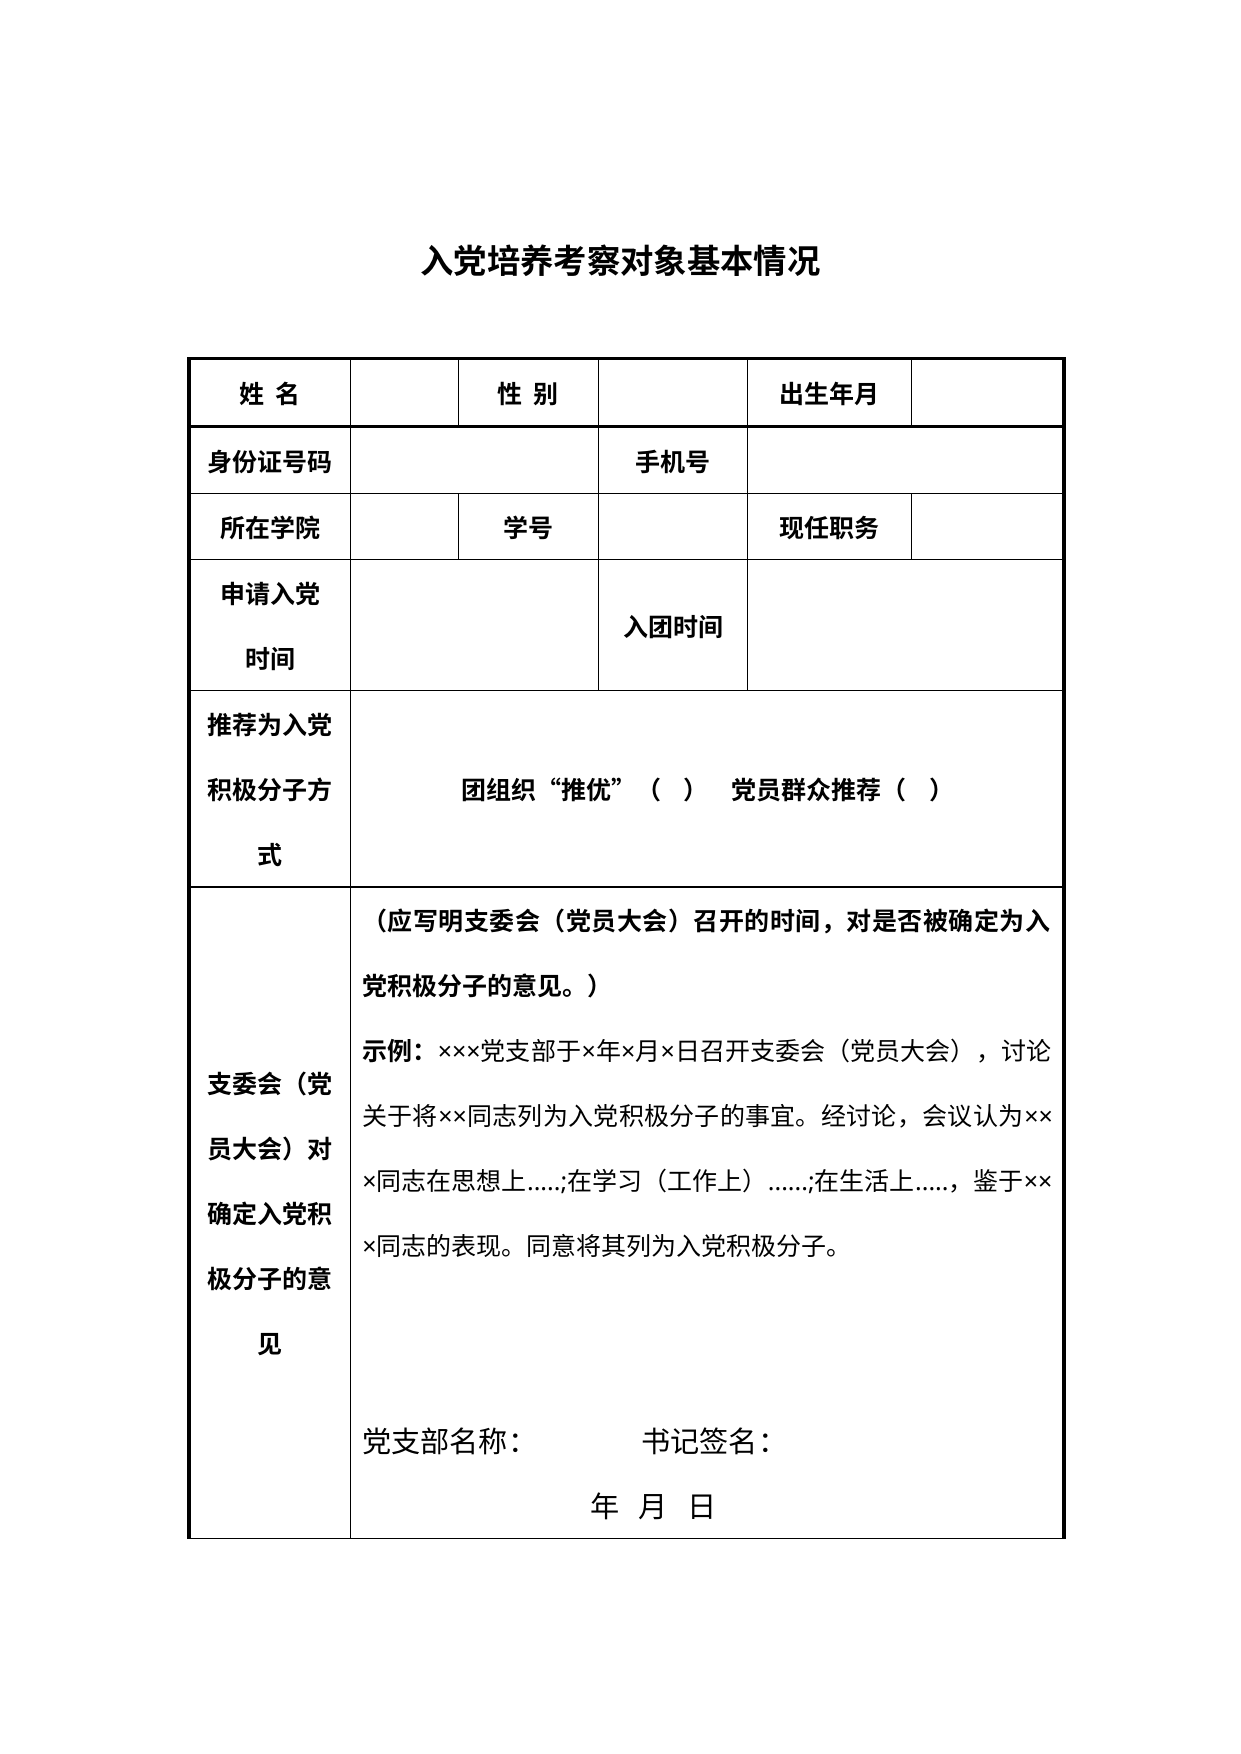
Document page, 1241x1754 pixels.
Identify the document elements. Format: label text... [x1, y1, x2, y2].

table_cell 支委会（党员大会）对确定入党积极分子的意见 [191, 888, 350, 1537]
table_header [351, 360, 458, 425]
text 入党培养考察对象基本情况 [187, 227, 1053, 292]
table_cell 身份证号码 [191, 428, 350, 493]
table_cell 推荐为入党积极分子方式 [191, 691, 350, 886]
table_header 姓 名 [191, 360, 350, 425]
table_cell [599, 494, 747, 559]
table_cell [748, 428, 1062, 493]
table_cell 手机号 [599, 428, 747, 493]
table_cell 入团时间 [599, 560, 747, 690]
table_cell 学号 [459, 494, 598, 559]
table_cell [351, 560, 598, 690]
table_cell [351, 494, 458, 559]
table_header 出生年月 [748, 360, 911, 425]
table_cell （应写明支委会（党员大会）召开的时间，对是否被确定为入党积极分子的意见。） 示例：×××党支部于×年×月×日召开支委会（党员大会），讨论关于将××同志列为入党积极分子的事宜。经讨论，会议认为×××同志在思想上.....;在学习（工作上）......;在生活上.....，鉴于×××同志的表现。同意将其列为入党积极分子。 党支部名称： 书记签名： 年 月 日 [351, 888, 1062, 1537]
table_cell [748, 560, 1062, 690]
table_cell [912, 494, 1062, 559]
table_header 性 别 [459, 360, 598, 425]
table_header [599, 360, 747, 425]
table_cell 申请入党 时间 [191, 560, 350, 690]
table_cell 团组织“推优”（ ） 党员群众推荐（ ） [351, 691, 1062, 886]
table_header [912, 360, 1062, 425]
table_cell [351, 428, 598, 493]
table_cell 现任职务 [748, 494, 911, 559]
table_cell 所在学院 [191, 494, 350, 559]
